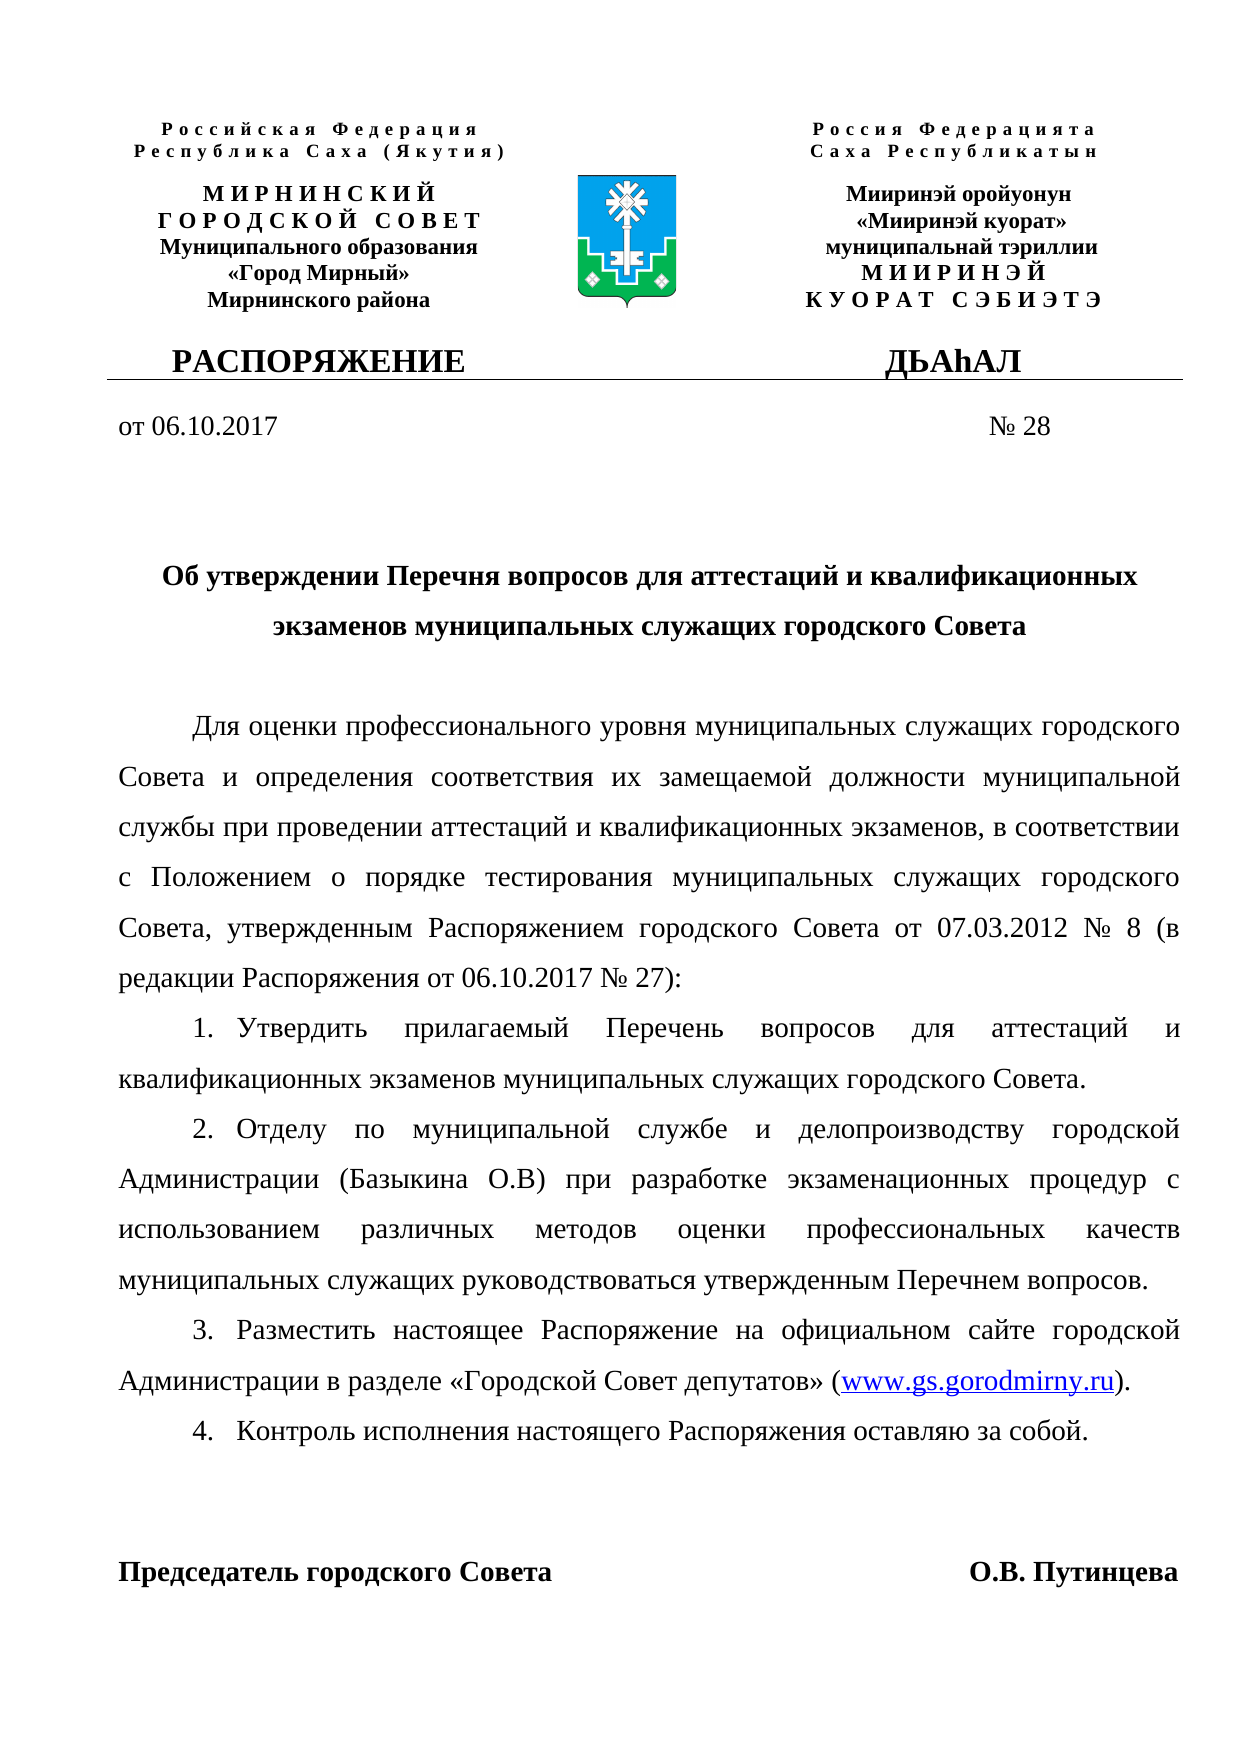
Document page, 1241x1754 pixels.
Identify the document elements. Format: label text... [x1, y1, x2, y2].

picture [577, 237, 677, 308]
list Контроль исполнения настоящего Распоряжения оставляю за собой. [118, 1413, 1181, 1446]
list Отделу по муниципальной службе и делопроизводству городской Администрации (Базыкина О.В) при разработке экзаменационных процедур с использованием различных методов оценки профессиональных качеств муниципальных служащих руководствоваться утвержденным Перечнем вопросов. [118, 1111, 1181, 1296]
list Утвердить прилагаемый Перечень вопросов для аттестаций и квалификационных экзаменов муниципальных служащих городского Совета. [118, 1010, 1181, 1094]
picture [606, 181, 647, 275]
text от 06.10.2017 № 28 [118, 409, 1181, 441]
text Для оценки профессионального уровня муниципальных служащих городского Совета и определения соответствия их замещаемой должности муниципальной службы при проведении аттестаций и квалификационных экзаменов, в соответствии с Положением о порядке тестирования муниципальных служащих городского Совета, утвержденным Распоряжением городского Совета от 07.03.2012 № 8 (в редакции Распоряжения от 06.10.2017 № 27): [118, 708, 1181, 994]
list Разместить настоящее Распоряжение на официальном сайте городской Администрации в разделе «Городской Совет депутатов» (www.gs.gorodmirny.ru). [118, 1312, 1181, 1396]
table_header Российская Федерация Республика Саха (Якутия) МИРНИНСКИЙ ГОРОДСКОЙ СОВЕТ Муниципального образования «Город Мирный» Мирнинского района РАСПОРЯЖЕНИЕ [107, 118, 531, 379]
text Председатель городского Совета О.В. Путинцева [118, 1554, 1181, 1588]
text Об утверждении Перечня вопросов для аттестаций и квалификационных экзаменов муниципальных служащих городского Совета [118, 558, 1181, 641]
table_header [531, 118, 723, 379]
table_header Россия Федерацията Саха Республикатын Мииринэй оройуонун «Мииринэй куорат» муниципальнай тэриллии МИИРИНЭЙ КУОРАТ СЭБИЭТЭ ДЬАhАЛ [724, 118, 1183, 379]
